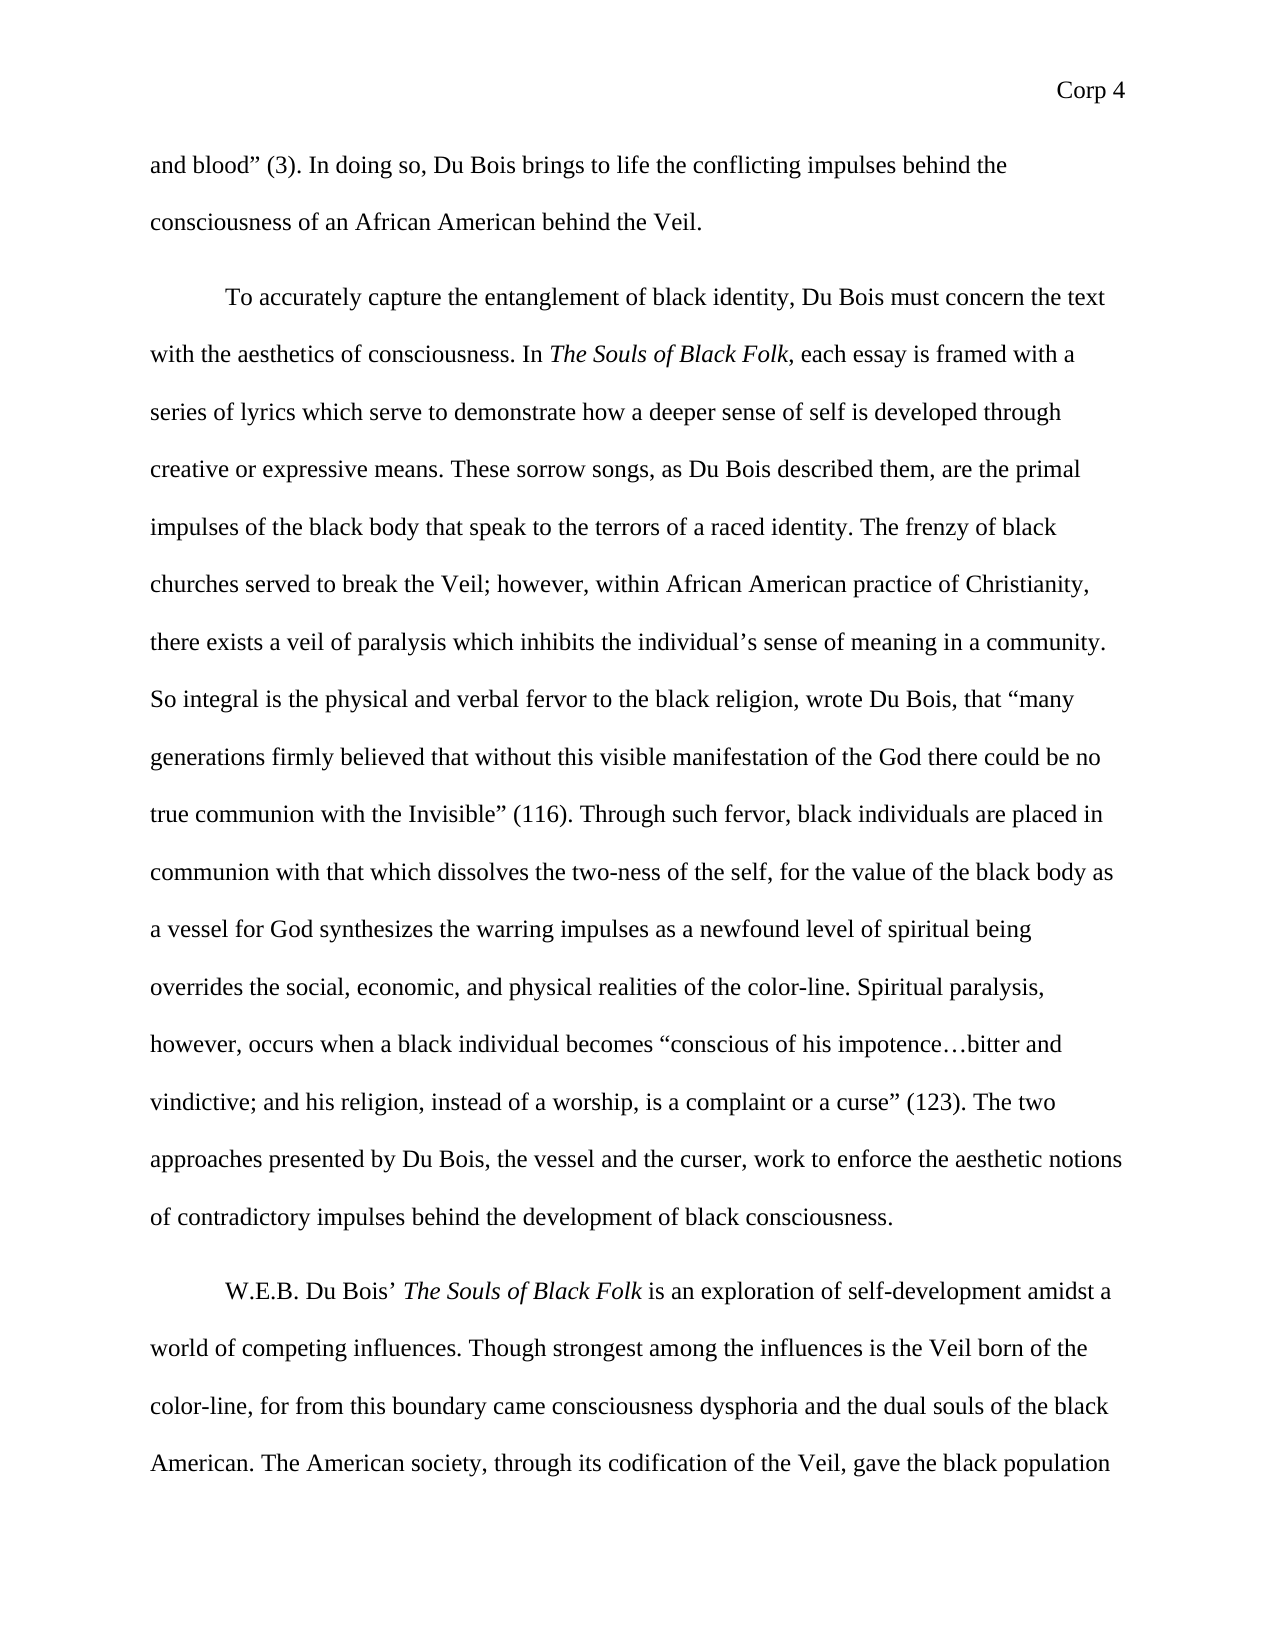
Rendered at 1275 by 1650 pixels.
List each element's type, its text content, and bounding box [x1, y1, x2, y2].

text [150, 150, 1125, 236]
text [150, 1276, 1125, 1477]
text To accurately capture the entanglement of black identity, Du Bois must concern the text with the aesthetics of consciousness. In The Souls of Black Folk, each essay is framed with a series of lyrics which serve to demonstrate how a deeper sense of self is developed through creative or expressive means. These sorrow songs, as Du Bois described them, are the primal impulses of the black body that speak to the terrors of a raced identity. The frenzy of black churches served to break the Veil; however, within African American practice of Christianity, there exists a veil of paralysis which inhibits the individual’s sense of meaning in a community. So integral is the physical and verbal fervor to the black religion, wrote Du Bois, that “many generations firmly believed that without this visible manifestation of the God there could be no true communion with the Invisible” (116). Through such fervor, black individuals are placed in communion with that which dissolves the two-ness of the self, for the value of the black body as a vessel for God synthesizes the warring impulses as a newfound level of spiritual being overrides the social, economic, and physical realities of the color-line. Spiritual paralysis, however, occurs when a black individual becomes “conscious of his impotence…bitter and vindictive; and his religion, instead of a worship, is a complaint or a curse” (123). The two approaches presented by Du Bois, the vessel and the curser, work to enforce the aesthetic notions of contradictory impulses behind the development of black consciousness. [150, 282, 1125, 1230]
